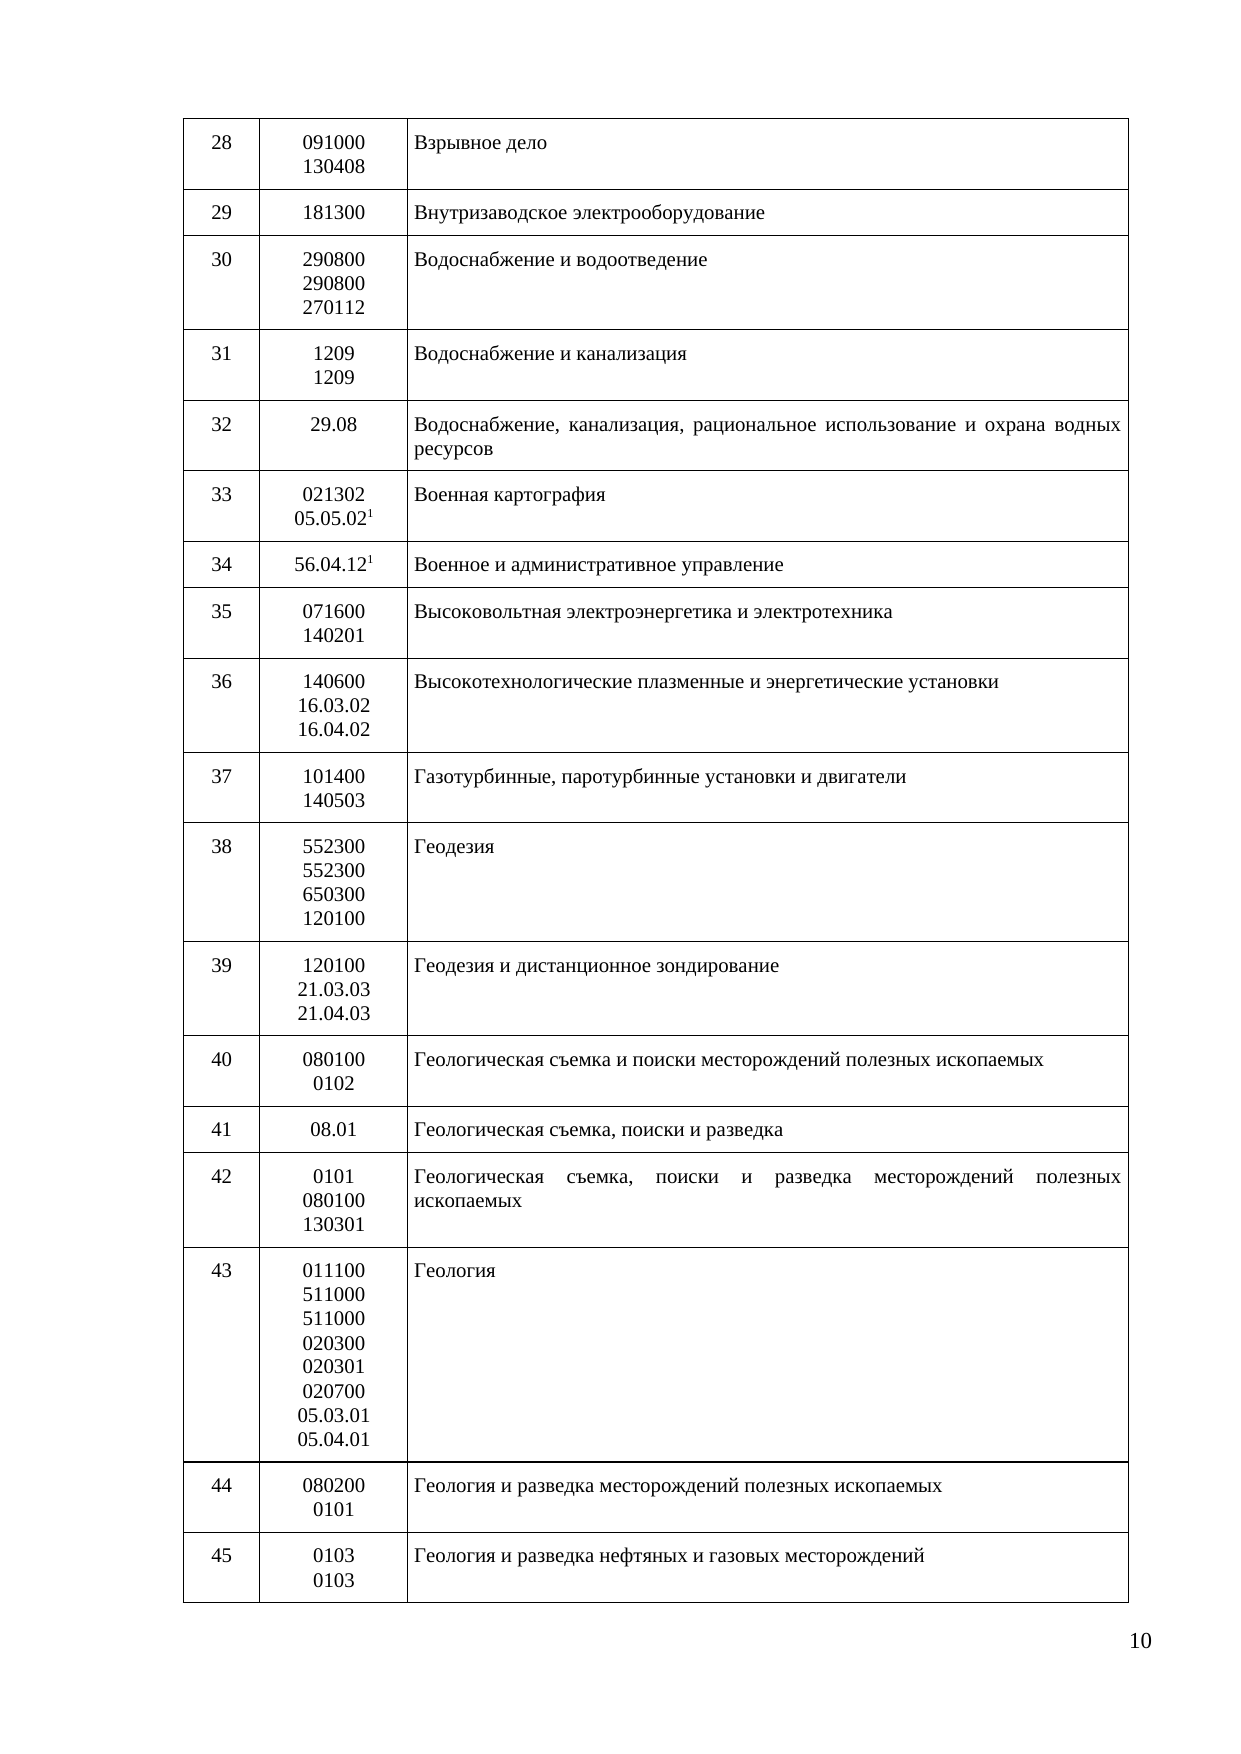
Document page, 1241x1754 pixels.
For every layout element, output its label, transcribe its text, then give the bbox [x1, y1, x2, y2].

table_cell 120100 21.03.03 21.04.03 [260, 942, 407, 1035]
table_cell Военное и административное управление [408, 542, 1128, 587]
table_cell Геологическая съемка, поиски и разведка [408, 1107, 1128, 1152]
table_cell 34 [184, 542, 259, 587]
table_cell Военная картография [408, 471, 1128, 541]
table_cell 0103 0103 [260, 1533, 407, 1602]
table_cell 39 [184, 942, 259, 1035]
table_cell Водоснабжение и водоотведение [408, 236, 1128, 329]
table_cell 021302 05.05.021 [260, 471, 407, 541]
table_cell 40 [184, 1036, 259, 1106]
table_cell 140600 16.03.02 16.04.02 [260, 659, 407, 752]
table_cell 41 [184, 1107, 259, 1152]
table_cell 091000 130408 [260, 119, 407, 188]
table_cell 56.04.121 [260, 542, 407, 587]
table_cell Геология и разведка нефтяных и газовых месторождений [408, 1533, 1128, 1602]
table_cell Газотурбинные, паротурбинные установки и двигатели [408, 753, 1128, 822]
table_cell Высокотехнологические плазменные и энергетические установки [408, 659, 1128, 752]
table_cell 071600 140201 [260, 588, 407, 657]
table_cell Взрывное дело [408, 119, 1128, 188]
table_cell Геодезия и дистанционное зондирование [408, 942, 1128, 1035]
table_cell 30 [184, 236, 259, 329]
table_cell 43 [184, 1248, 259, 1461]
table_cell 44 [184, 1463, 259, 1532]
table_cell Водоснабжение, канализация, рациональное использование и охрана водных ресурсов [408, 401, 1128, 470]
table_cell Внутризаводское электрооборудование [408, 190, 1128, 235]
table_cell 35 [184, 588, 259, 657]
table_cell 33 [184, 471, 259, 541]
table_cell 42 [184, 1153, 259, 1247]
table_cell 1209 1209 [260, 330, 407, 400]
table_cell 08.01 [260, 1107, 407, 1152]
table_cell 31 [184, 330, 259, 400]
table_cell 101400 140503 [260, 753, 407, 822]
table_cell Геодезия [408, 823, 1128, 941]
table_cell 38 [184, 823, 259, 941]
table_cell 45 [184, 1533, 259, 1602]
table_cell 011100 511000 511000 020300 020301 020700 05.03.01 05.04.01 [260, 1248, 407, 1461]
table_cell Геологическая съемка и поиски месторождений полезных ископаемых [408, 1036, 1128, 1106]
table_cell Геологическая съемка, поиски и разведка месторождений полезных ископаемых [408, 1153, 1128, 1247]
table_cell Высоковольтная электроэнергетика и электротехника [408, 588, 1128, 657]
table_cell 36 [184, 659, 259, 752]
table_cell 37 [184, 753, 259, 822]
table_cell 29.08 [260, 401, 407, 470]
table_cell 290800 290800 270112 [260, 236, 407, 329]
table_cell Геология [408, 1248, 1128, 1461]
table_cell 080100 0102 [260, 1036, 407, 1106]
table_cell 552300 552300 650300 120100 [260, 823, 407, 941]
table_cell 28 [184, 119, 259, 188]
table_cell 32 [184, 401, 259, 470]
table_cell 29 [184, 190, 259, 235]
table_cell 080200 0101 [260, 1463, 407, 1532]
table_cell 181300 [260, 190, 407, 235]
table_cell 0101 080100 130301 [260, 1153, 407, 1247]
table_cell Водоснабжение и канализация [408, 330, 1128, 400]
table_cell Геология и разведка месторождений полезных ископаемых [408, 1463, 1128, 1532]
